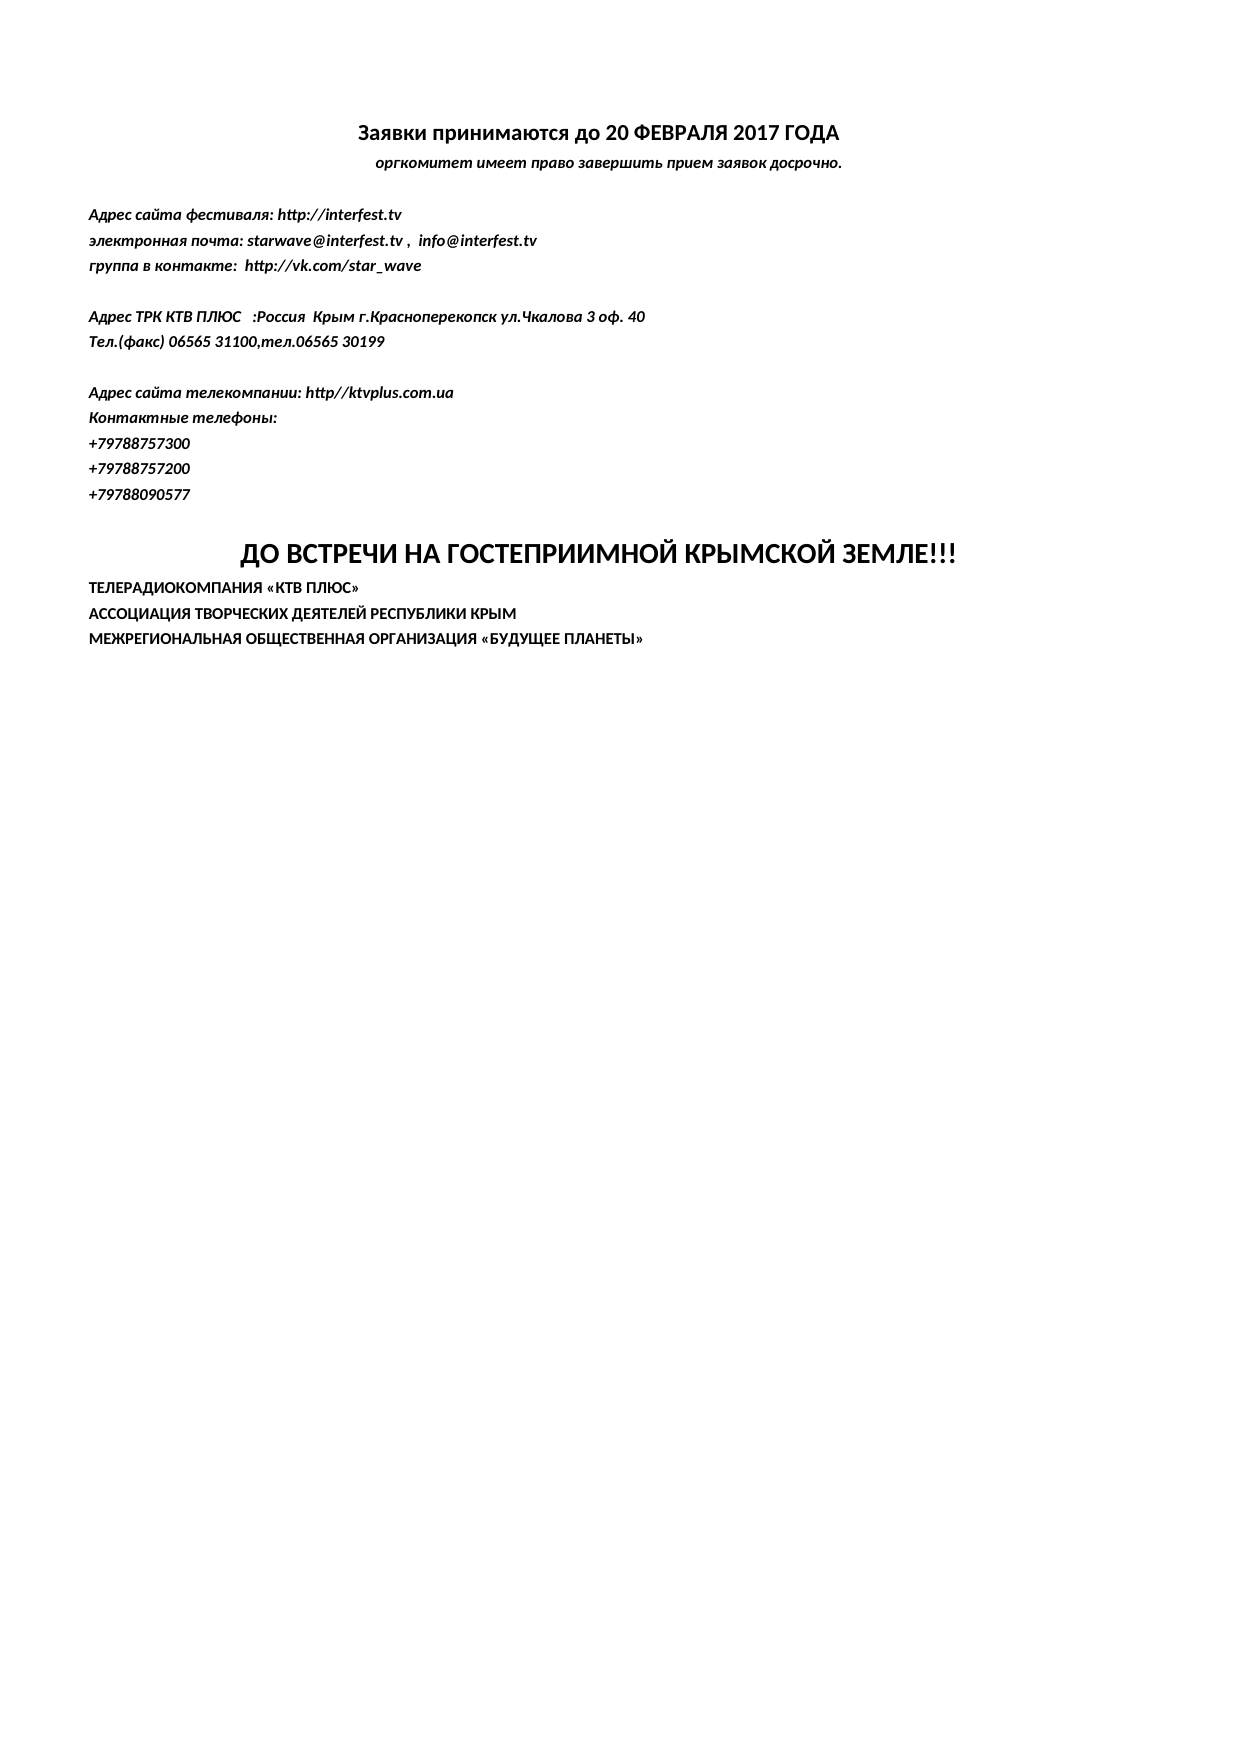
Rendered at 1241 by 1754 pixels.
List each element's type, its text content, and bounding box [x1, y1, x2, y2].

text Тел.(факс) 06565 31100,тел.06565 30199 [88, 331, 1063, 352]
text МЕЖРЕГИОНАЛЬНАЯ ОБЩЕСТВЕННАЯ ОРГАНИЗАЦИЯ «БУДУЩЕЕ ПЛАНЕТЫ» [88, 629, 1063, 649]
text ДО ВСТРЕЧИ НА ГОСТЕПРИИМНОЙ КРЫМСКОЙ ЗЕМЛЕ!!! [88, 535, 1063, 570]
text Адрес ТРК КТВ ПЛЮС :Россия Крым г.Красноперекопск ул.Чкалова 3 оф. 40 [88, 306, 1063, 326]
text Контактные телефоны: [88, 408, 1063, 428]
text группа в контакте: http://vk.com/star_wave [88, 255, 1063, 276]
text Адрес сайта телекомпании: http//ktvplus.com.ua [88, 382, 1063, 403]
text Заявки принимаются до 20 ФЕВРАЛЯ 2017 ГОДА [88, 118, 1063, 146]
text Адрес сайта фестиваля: http://interfest.tv [88, 204, 1063, 225]
text электронная почта: starwave@interfest.tv , info@interfest.tv [88, 230, 1063, 250]
text оргкомитет имеет право завершить прием заявок досрочно. [88, 152, 1063, 173]
text +79788090577 [88, 484, 1063, 504]
text ТЕЛЕРАДИОКОМПАНИЯ «КТВ ПЛЮС» [88, 578, 1063, 598]
text +79788757200 [88, 458, 1063, 479]
text +79788757300 [88, 433, 1063, 453]
text АССОЦИАЦИЯ ТВОРЧЕСКИХ ДЕЯТЕЛЕЙ РЕСПУБЛИКИ КРЫМ [88, 603, 1063, 623]
